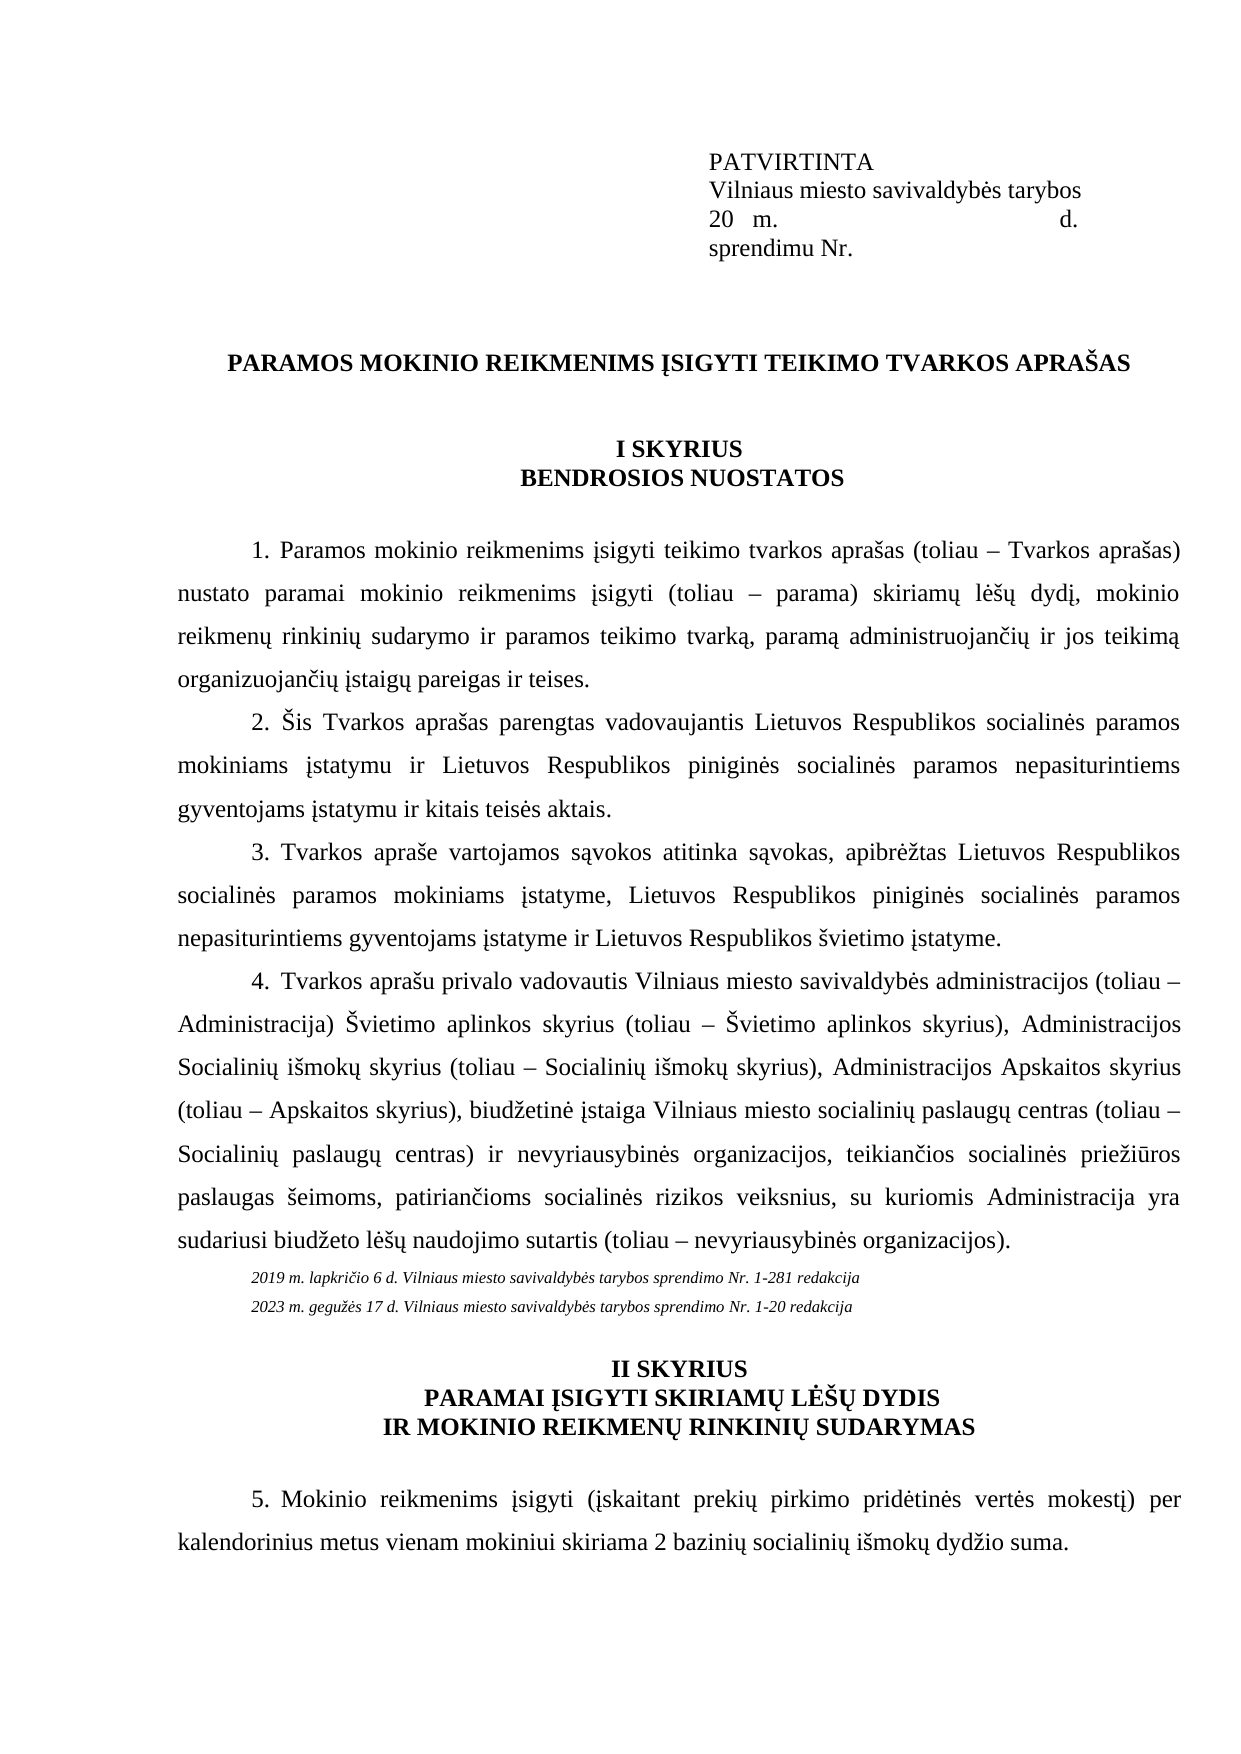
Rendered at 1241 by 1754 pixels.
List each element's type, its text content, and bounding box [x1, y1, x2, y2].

text 2023 m. gegužės 17 d. Vilniaus miesto savivaldybės tarybos sprendimo Nr. 1-20 redakcija [251, 1297, 1181, 1316]
text PATVIRTINTA [709, 147, 1181, 176]
text IR MOKINIO REIKMENŲ RINKINIŲ SUDARYMAS [177, 1412, 1181, 1441]
text PARAMAI ĮSIGYTI SKIRIAMŲ LĖŠŲ DYDIS [177, 1383, 1181, 1412]
text Vilniaus miesto savivaldybės tarybos [709, 176, 1181, 204]
text PARAMOS MOKINIO REIKMENIMS ĮSIGYTI TEIKIMO TVARKOS APRAŠAS [177, 348, 1181, 377]
text sprendimu Nr. [709, 233, 1181, 262]
list Tvarkos aprašu privalo vadovautis Vilniaus miesto savivaldybės administracijos (toliau – Administracija) Švietimo aplinkos skyrius (toliau – Švietimo aplinkos skyrius), Administracijos Socialinių išmokų skyrius (toliau – Socialinių išmokų skyrius), Administracijos Apskaitos skyrius (toliau – Apskaitos skyrius), biudžetinė įstaiga Vilniaus miesto socialinių paslaugų centras (toliau – Socialinių paslaugų centras) ir nevyriausybinės organizacijos, teikiančios socialinės priežiūros paslaugas šeimoms, patiriančioms socialinės rizikos veiksnius, su kuriomis Administracija yra sudariusi biudžeto lėšų naudojimo sutartis (toliau – nevyriausybinės organizacijos). [177, 966, 1181, 1254]
list Šis Tvarkos aprašas parengtas vadovaujantis Lietuvos Respublikos socialinės paramos mokiniams įstatymu ir Lietuvos Respublikos piniginės socialinės paramos nepasiturintiems gyventojams įstatymu ir kitais teisės aktais. [177, 707, 1181, 822]
text 20 m. d. [709, 204, 1181, 233]
list Paramos mokinio reikmenims įsigyti teikimo tvarkos aprašas (toliau – Tvarkos aprašas) nustato paramai mokinio reikmenims įsigyti (toliau – parama) skiriamų lėšų dydį, mokinio reikmenų rinkinių sudarymo ir paramos teikimo tvarką, paramą administruojančių ir jos teikimą organizuojančių įstaigų pareigas ir teises. [177, 535, 1181, 693]
text II SKYRIUS [177, 1354, 1181, 1383]
text BENDROSIOS NUOSTATOS [177, 463, 1181, 492]
text I SKYRIUS [177, 434, 1181, 463]
text 2019 m. lapkričio 6 d. Vilniaus miesto savivaldybės tarybos sprendimo Nr. 1-281 redakcija [251, 1268, 1181, 1287]
list Mokinio reikmenims įsigyti (įskaitant prekių pirkimo pridėtinės vertės mokestį) per kalendorinius metus vienam mokiniui skiriama 2 bazinių socialinių išmokų dydžio suma. [177, 1484, 1181, 1556]
list Tvarkos apraše vartojamos sąvokos atitinka sąvokas, apibrėžtas Lietuvos Respublikos socialinės paramos mokiniams įstatyme, Lietuvos Respublikos piniginės socialinės paramos nepasiturintiems gyventojams įstatyme ir Lietuvos Respublikos švietimo įstatyme. [177, 837, 1181, 952]
